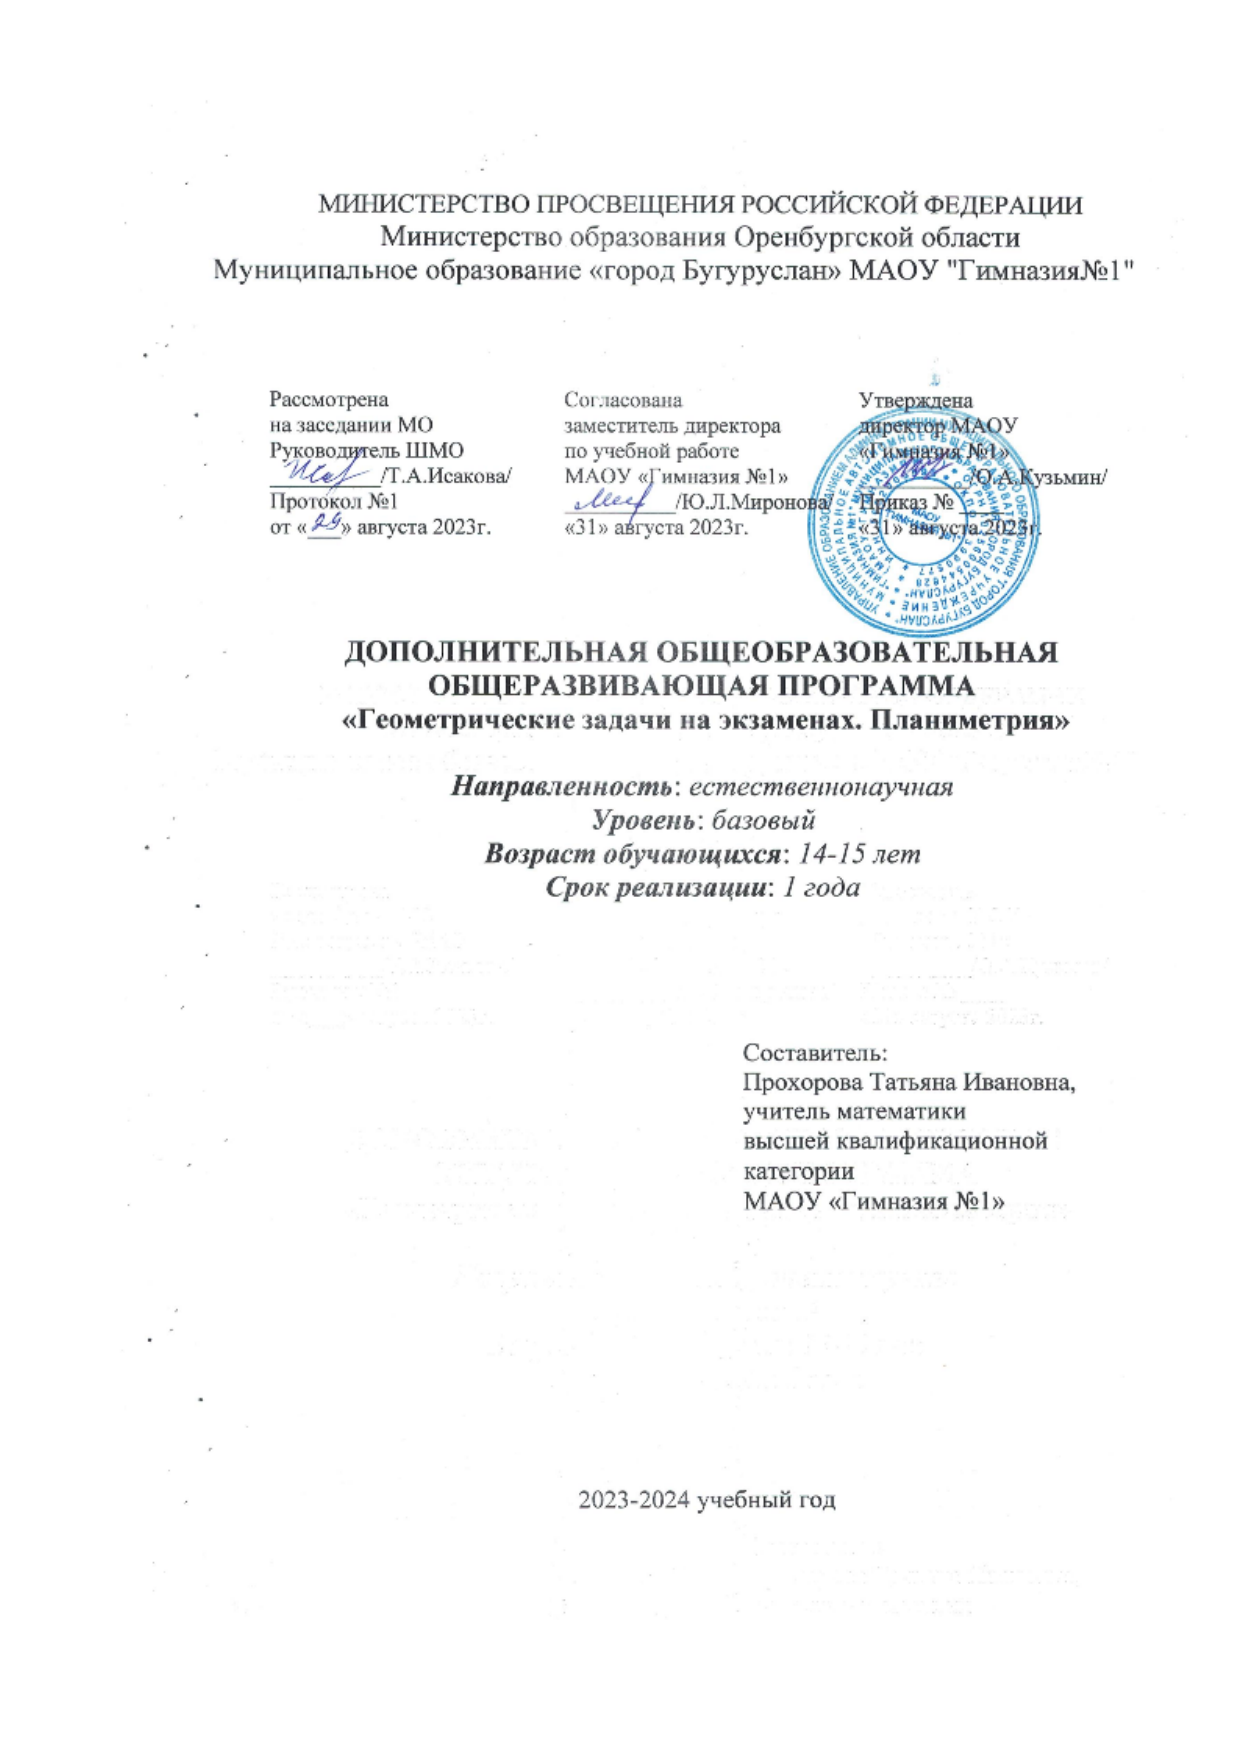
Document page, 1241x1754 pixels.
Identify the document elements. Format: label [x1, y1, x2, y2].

picture [103, 75, 1206, 1634]
